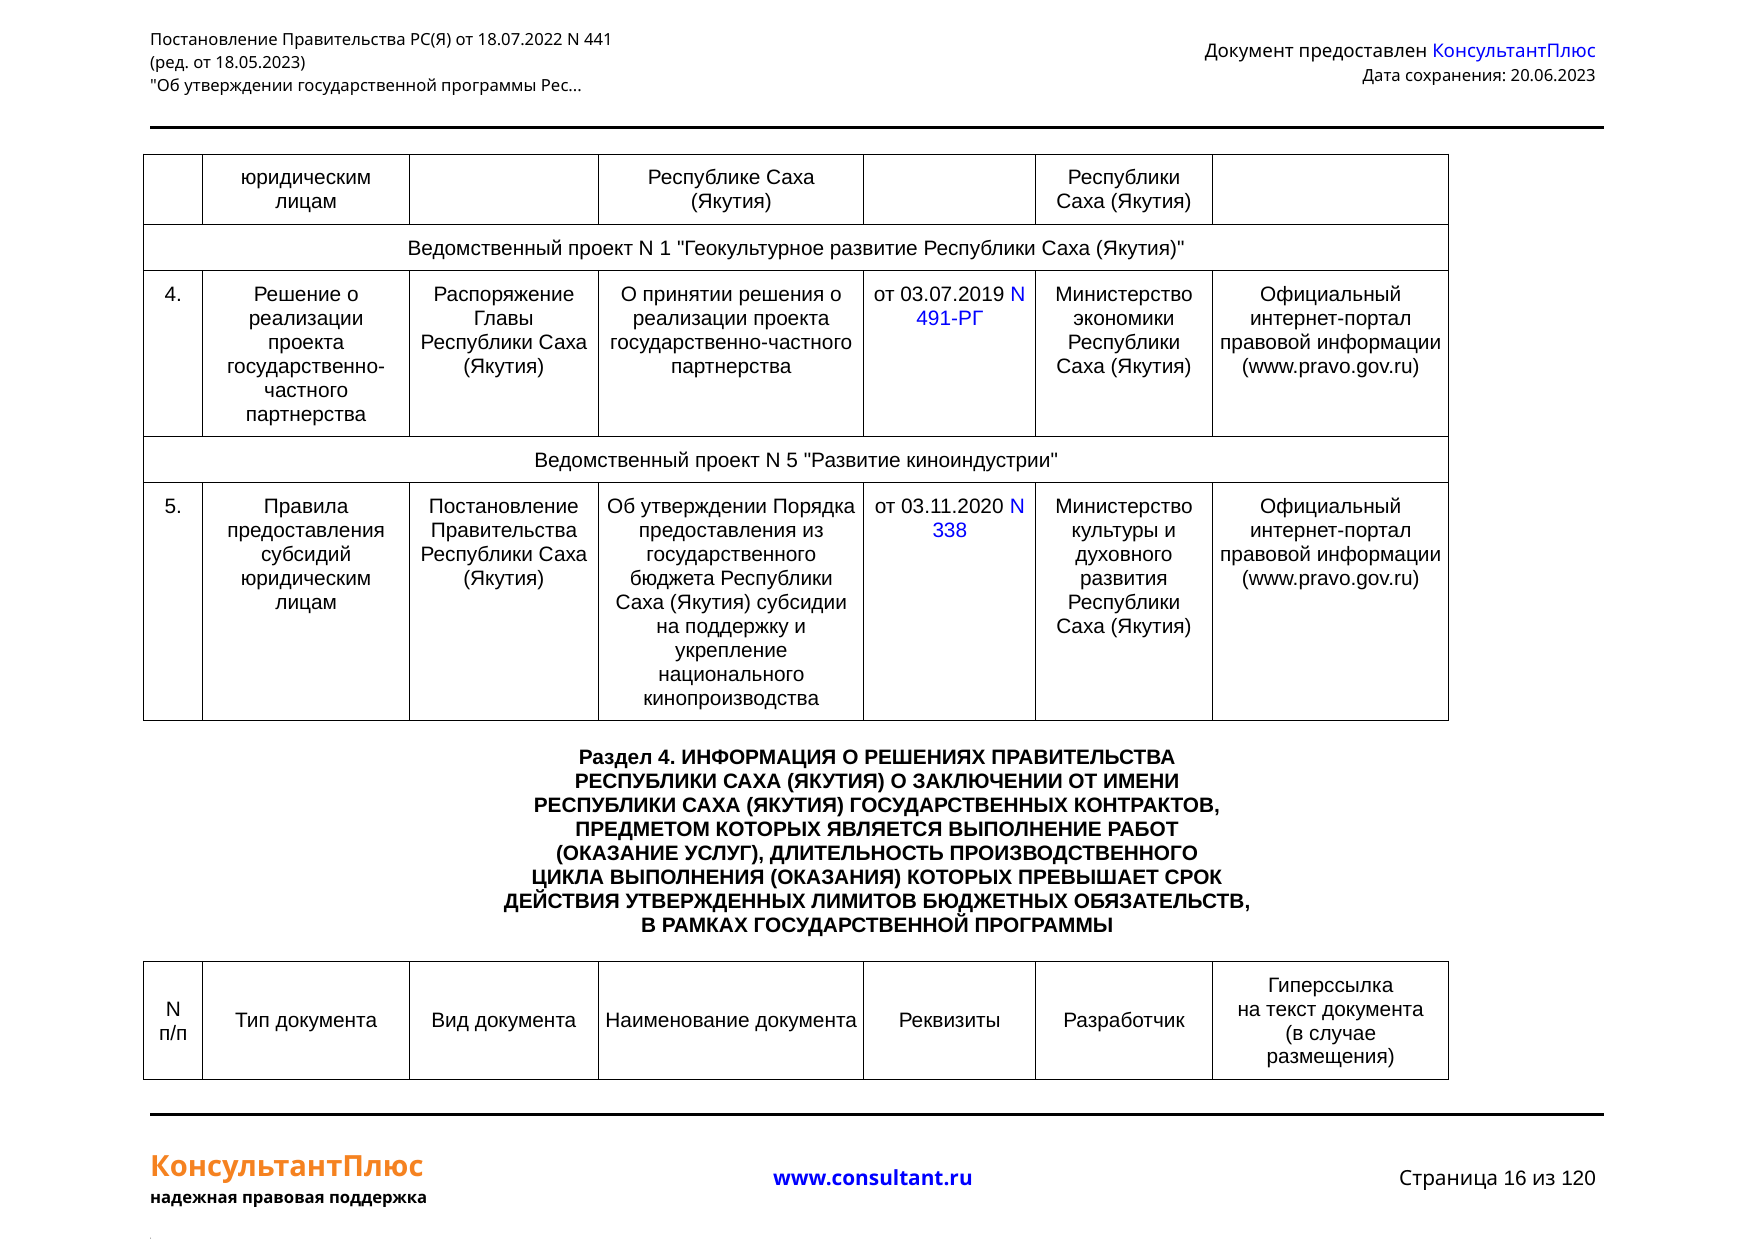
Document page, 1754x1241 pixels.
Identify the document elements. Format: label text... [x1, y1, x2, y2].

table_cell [1036, 155, 1212, 224]
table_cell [864, 155, 1035, 224]
title РЕСПУБЛИКИ САХА (ЯКУТИЯ) О ЗАКЛЮЧЕНИИ ОТ ИМЕНИ [150, 769, 1604, 793]
table_header N п/п [144, 962, 202, 1079]
table_cell Ведомственный проект N 5 "Развитие киноиндустрии" [144, 437, 1448, 482]
table_cell Министерство экономики Республики Саха (Якутия) [1036, 271, 1212, 436]
table_header Вид документа [410, 962, 598, 1079]
table_cell Министерство культуры и духовного развития Республики Саха (Якутия) [1036, 483, 1212, 720]
table_cell Официальный интернет-портал правовой информации (www.pravo.gov.ru) [1213, 271, 1448, 436]
table_header Реквизиты [864, 962, 1035, 1079]
table_header Гиперссылка на текст документа (в случае размещения) [1213, 962, 1448, 1079]
table_header Тип документа [203, 962, 409, 1079]
table_cell Постановление Правительства Республики Саха (Якутия) [410, 483, 598, 720]
title ПРЕДМЕТОМ КОТОРЫХ ЯВЛЯЕТСЯ ВЫПОЛНЕНИЕ РАБОТ [150, 817, 1604, 841]
table_header Разработчик [1036, 962, 1212, 1079]
table_cell Решение о реализации проекта государственно-частного партнерства [203, 271, 409, 436]
table_cell Официальный интернет-портал правовой информации (www.pravo.gov.ru) [1213, 483, 1448, 720]
table_cell О принятии решения о реализации проекта государственно-частного партнерства [599, 271, 863, 436]
table_cell 3. [144, 155, 202, 224]
table_header Наименование документа [599, 962, 863, 1079]
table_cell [203, 155, 409, 224]
title ДЕЙСТВИЯ УТВЕРЖДЕННЫХ ЛИМИТОВ БЮДЖЕТНЫХ ОБЯЗАТЕЛЬСТВ, [150, 889, 1604, 913]
table_cell Правила предоставления субсидий юридическим лицам [203, 483, 409, 720]
table_cell Ведомственный проект N 1 "Геокультурное развитие Республики Саха (Якутия)" [144, 225, 1448, 270]
title Раздел 4. ИНФОРМАЦИЯ О РЕШЕНИЯХ ПРАВИТЕЛЬСТВА [150, 745, 1604, 769]
table_cell Об утверждении Порядка предоставления из государственного бюджета Республики Саха (Якутия) субсидии на поддержку и укрепление национального кинопроизводства [599, 483, 863, 720]
title (ОКАЗАНИЕ УСЛУГ), ДЛИТЕЛЬНОСТЬ ПРОИЗВОДСТВЕННОГО [150, 841, 1604, 865]
table_cell 5. [144, 483, 202, 720]
title ЦИКЛА ВЫПОЛНЕНИЯ (ОКАЗАНИЯ) КОТОРЫХ ПРЕВЫШАЕТ СРОК [150, 865, 1604, 889]
title РЕСПУБЛИКИ САХА (ЯКУТИЯ) ГОСУДАРСТВЕННЫХ КОНТРАКТОВ, [150, 793, 1604, 817]
table_cell 4. [144, 271, 202, 436]
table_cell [410, 155, 598, 224]
title В РАМКАХ ГОСУДАРСТВЕННОЙ ПРОГРАММЫ [150, 913, 1604, 937]
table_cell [599, 155, 863, 224]
table_cell от 03.07.2019 N 491-РГ [864, 271, 1035, 436]
table_cell от 03.11.2020 N 338 [864, 483, 1035, 720]
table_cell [1213, 155, 1448, 224]
table_cell Распоряжение Главы Республики Саха (Якутия) [410, 271, 598, 436]
